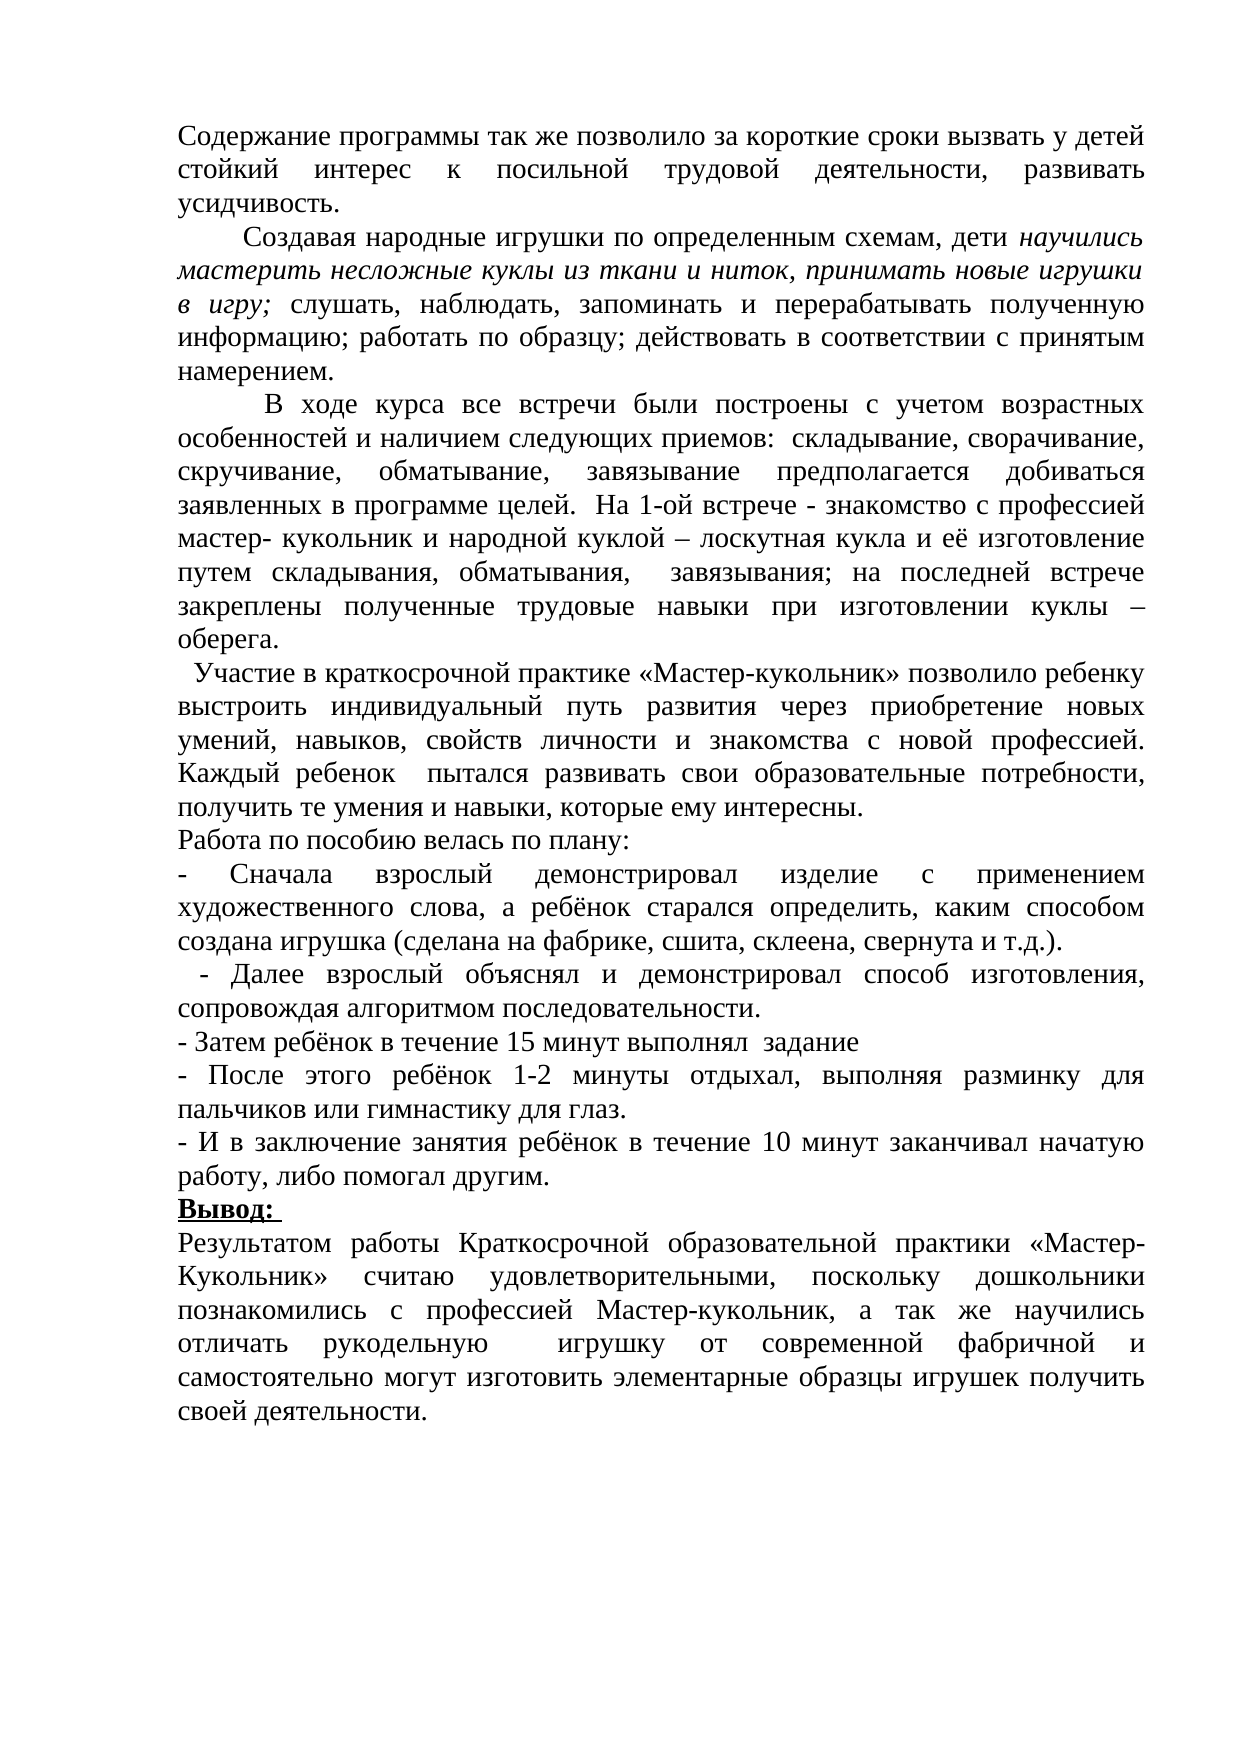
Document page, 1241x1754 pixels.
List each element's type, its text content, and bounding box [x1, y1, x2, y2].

text В ходе курса все встречи были построены с учетом возрастных особенностей и наличием следующих приемов: складывание, сворачивание, скручивание, обматывание, завязывание предполагается добиваться заявленных в программе целей. На 1-ой встрече - знакомство с профессией мастер- кукольник и народной куклой – лоскутная кукла и её изготовление путем складывания, обматывания, завязывания; на последней встрече закреплены полученные трудовые навыки при изготовлении куклы – оберега. [177, 386, 1146, 655]
text Работа по пособию велась по плану: [177, 822, 1146, 856]
text - Затем ребёнок в течение 15 минут выполнял задание [177, 1024, 1146, 1057]
text - Далее взрослый объяснял и демонстрировал способ изготовления, сопровождая алгоритмом последовательности. [177, 957, 1146, 1024]
text - И в заключение занятия ребёнок в течение 10 минут заканчивал начатую работу, либо помогал другим. [177, 1124, 1146, 1191]
text Создавая народные игрушки по определенным схемам, дети научились мастерить несложные куклы из ткани и ниток, принимать новые игрушки в игру; слушать, наблюдать, запоминать и перерабатывать полученную информацию; работать по образцу; действовать в соответствии с принятым намерением. [177, 219, 1146, 386]
text - После этого ребёнок 1-2 минуты отдыхал, выполняя разминку для пальчиков или гимнастику для глаз. [177, 1057, 1146, 1124]
text Результатом работы Краткосрочной образовательной практики «Мастер- Кукольник» считаю удовлетворительными, поскольку дошкольники познакомились с профессией Мастер-кукольник, а так же научились отличать рукодельную игрушку от современной фабричной и самостоятельно могут изготовить элементарные образцы игрушек получить своей деятельности. [177, 1225, 1146, 1426]
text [177, 118, 1146, 219]
text Участие в краткосрочной практике «Мастер-кукольник» позволило ребенку выстроить индивидуальный путь развития через приобретение новых умений, навыков, свойств личности и знакомства с новой профессией. Каждый ребенок пытался развивать свои образовательные потребности, получить те умения и навыки, которые ему интересны. [177, 655, 1146, 822]
text - Сначала взрослый демонстрировал изделие с применением художественного слова, а ребёнок старался определить, каким способом создана игрушка (сделана на фабрике, сшита, склеена, свернута и т.д.). [177, 856, 1146, 957]
text Вывод: [177, 1191, 1146, 1225]
